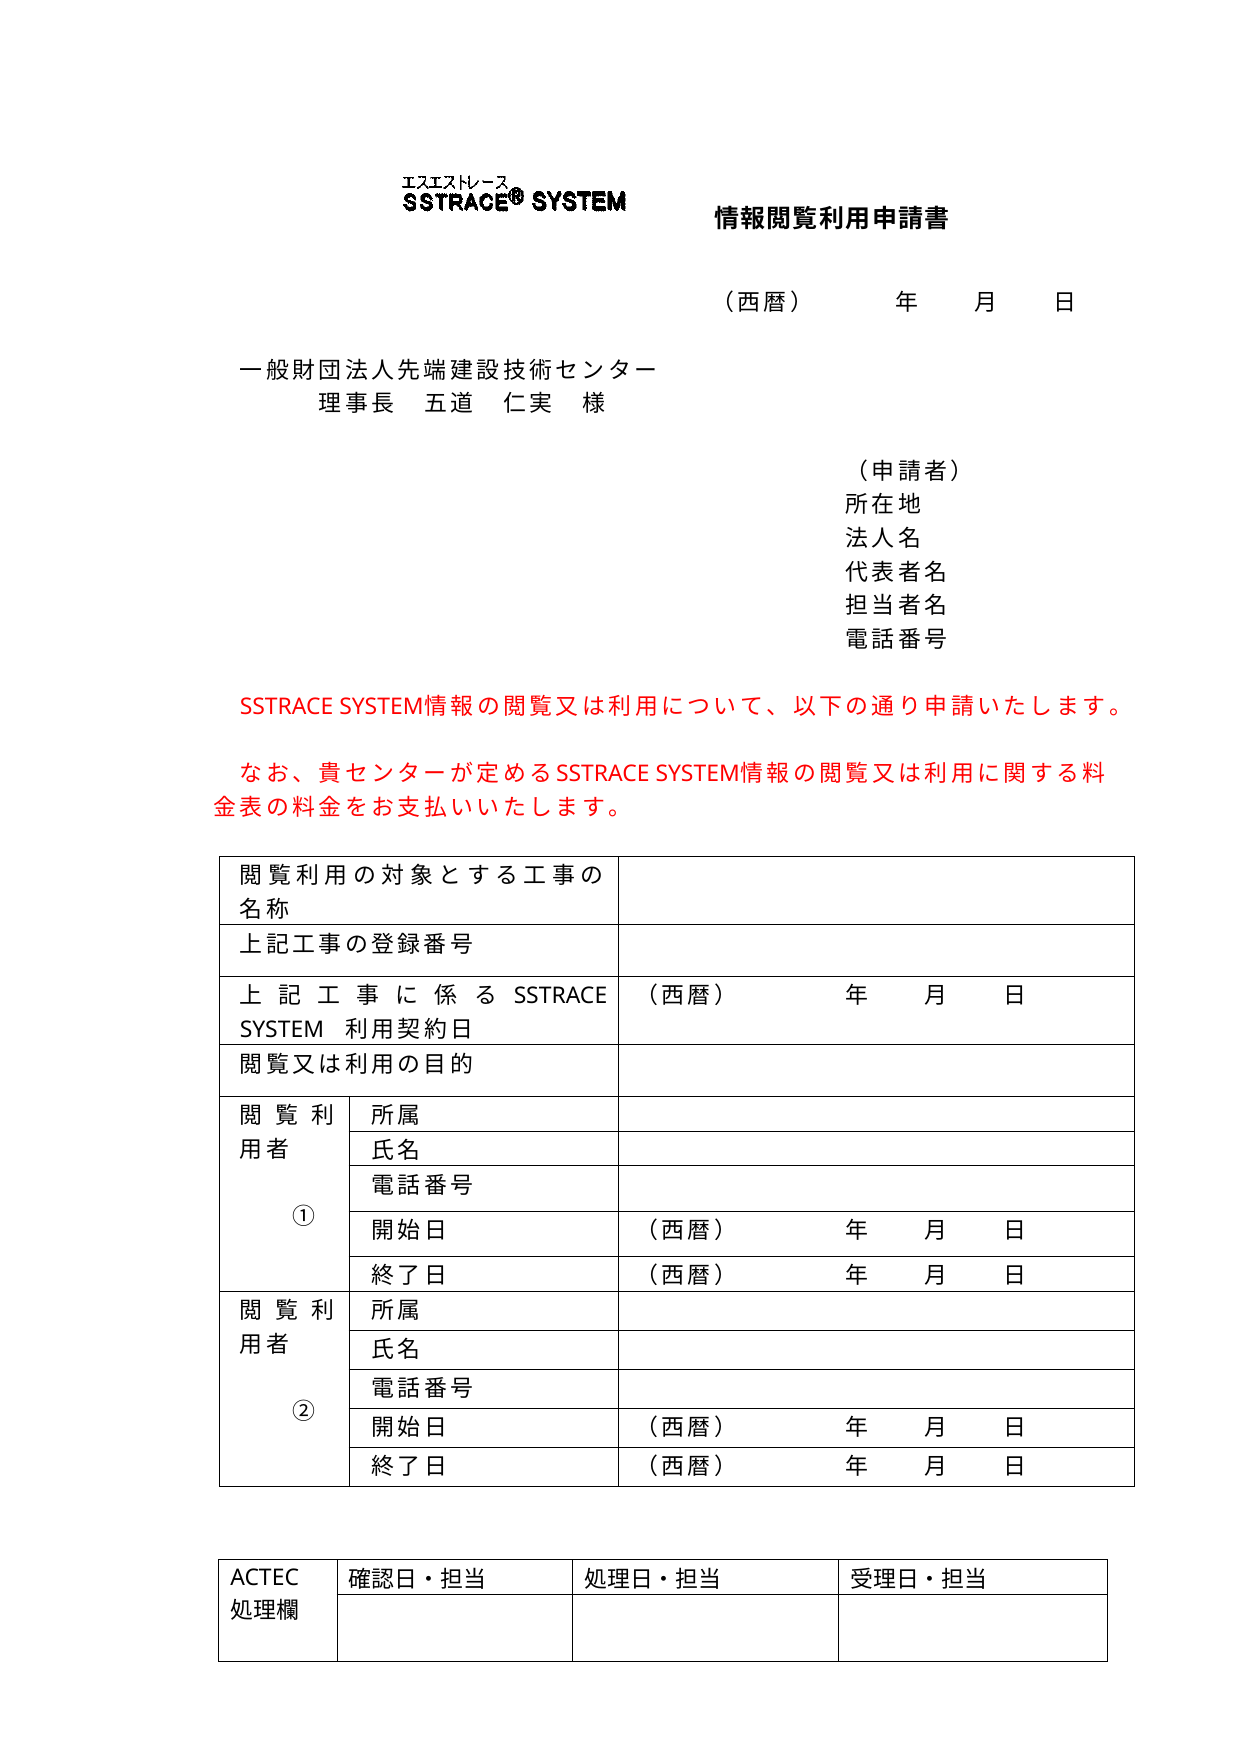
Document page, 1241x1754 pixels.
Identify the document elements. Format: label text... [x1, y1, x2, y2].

text SSTRACE SYSTEM情報の閲覧又は利用について、以下の通り申請いたします。 [190, 688, 1109, 721]
table_cell [619, 1045, 1134, 1096]
text 電話番号 [172, 621, 1109, 654]
table_cell 所属 [350, 1292, 618, 1329]
table_cell 上記工事の登録番号 [220, 925, 618, 976]
table_cell （西暦） 年 月 日 [619, 1448, 1134, 1486]
table_cell （西暦） 年 月 日 [619, 1212, 1134, 1256]
table_header [619, 857, 1134, 924]
text 一般財団法人先端建設技術センター [221, 351, 1109, 385]
table_header 閲覧利用の対象とする工事の名称 [220, 857, 618, 924]
table_header ACTEC 処理欄 [219, 1560, 337, 1661]
table_cell [839, 1595, 1107, 1661]
text 所在地 [172, 486, 1109, 519]
table_cell 終了日 [350, 1257, 618, 1291]
table_cell [619, 1132, 1134, 1165]
table_cell [619, 1166, 1134, 1211]
table_cell [619, 1370, 1134, 1408]
table_cell [619, 1292, 1134, 1329]
table_cell 閲覧利用者 ② [220, 1292, 349, 1486]
text 情報閲覧利用申請書 [161, 183, 1109, 250]
table_cell 所属 [350, 1097, 618, 1131]
text （申請者） [172, 452, 1109, 486]
table_cell 終了日 [350, 1448, 618, 1486]
text （西暦） 年 月 日 [161, 284, 1080, 318]
table_cell 開始日 [350, 1212, 618, 1256]
table_cell 閲覧利用者 ① [220, 1097, 349, 1291]
table_cell 電話番号 [350, 1166, 618, 1211]
table_cell （西暦） 年 月 日 [619, 977, 1134, 1044]
table_cell 閲覧又は利用の目的 [220, 1045, 618, 1096]
table_cell [619, 1097, 1134, 1131]
text 担当者名 [172, 587, 1109, 621]
text なお、貴センターが定めるSSTRACE SYSTEM情報の閲覧又は利用に関する料金表の料金をお支払いいたします。 [190, 755, 1109, 822]
table_cell [619, 1331, 1134, 1369]
table_cell 氏名 [350, 1331, 618, 1369]
table_header 確認日・担当 [338, 1560, 572, 1594]
table_cell 電話番号 [350, 1370, 618, 1408]
table_cell （西暦） 年 月 日 [619, 1257, 1134, 1291]
table_cell [338, 1595, 572, 1661]
table_cell 氏名 [350, 1132, 618, 1165]
table_header 処理日・担当 [573, 1560, 838, 1594]
table_cell 上記工事に係るSSTRACE SYSTEM利用契約日 [220, 977, 618, 1044]
text 法人名 [172, 519, 1109, 553]
table_cell （西暦） 年 月 日 [619, 1409, 1134, 1447]
text 理事長 五道 仁実 様 [172, 385, 1109, 419]
table_header 受理日・担当 [839, 1560, 1107, 1594]
table_cell [619, 925, 1134, 976]
text 代表者名 [172, 553, 1109, 587]
table_cell 開始日 [350, 1409, 618, 1447]
table_cell [573, 1595, 838, 1661]
